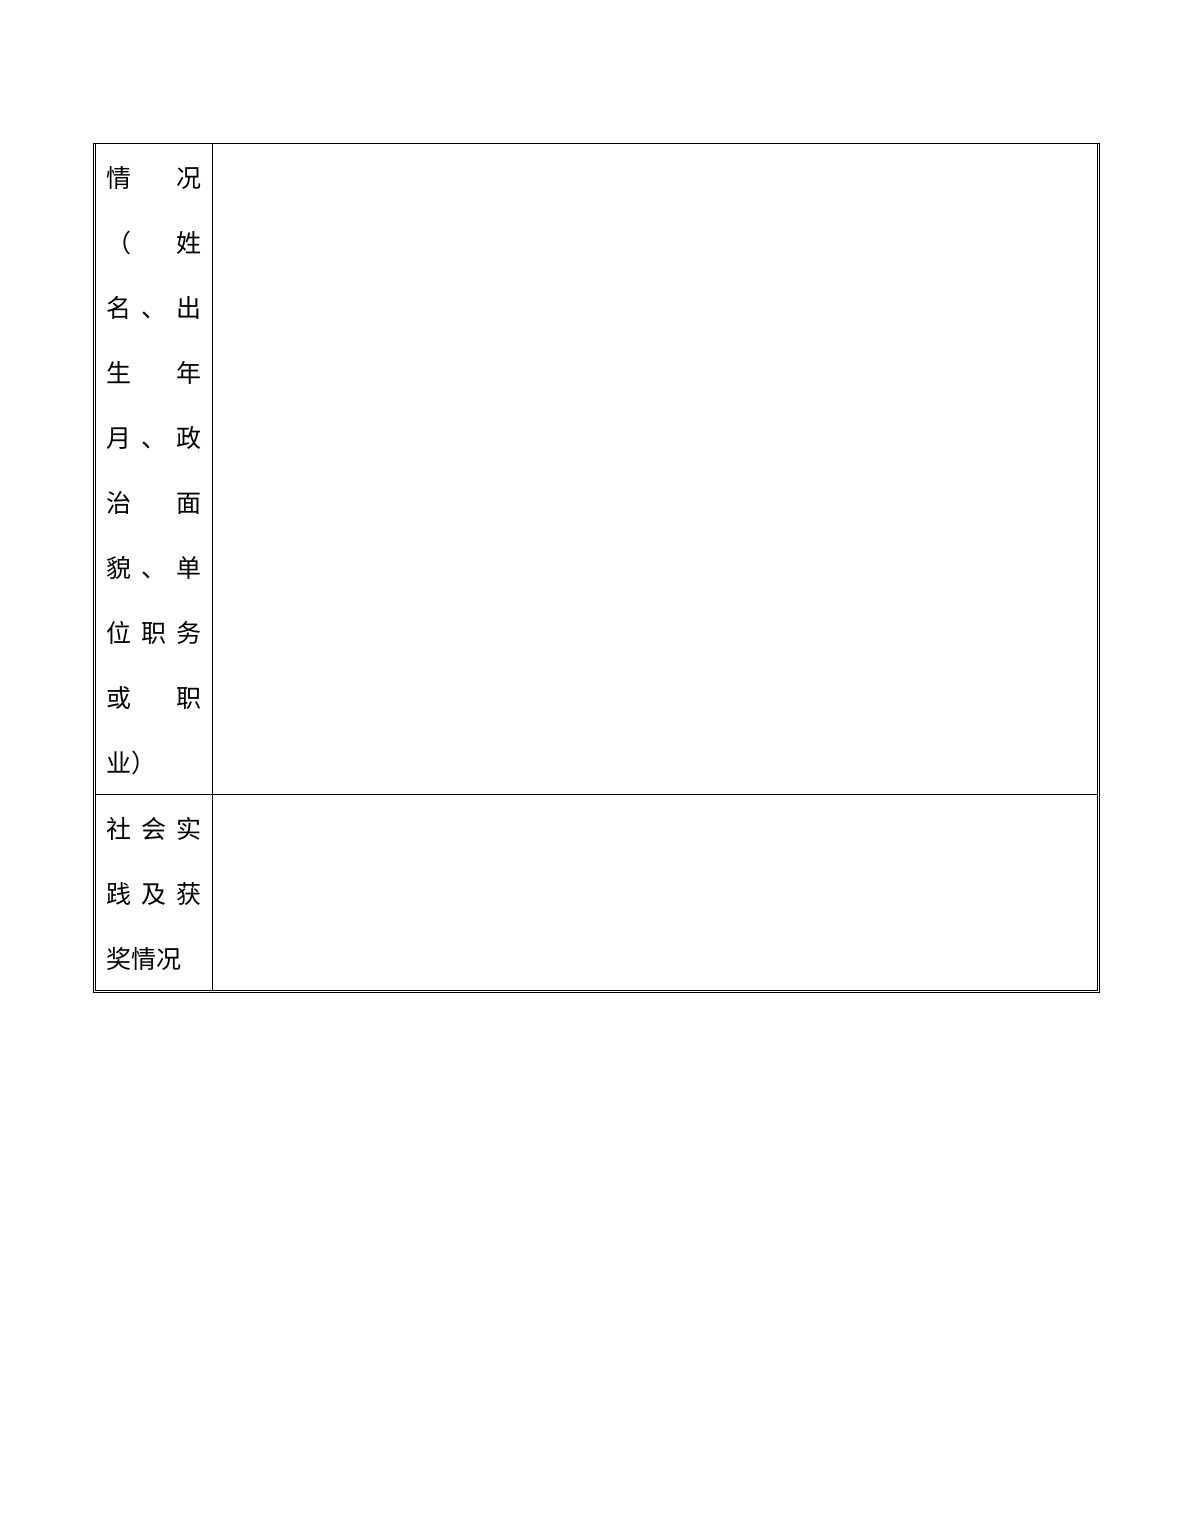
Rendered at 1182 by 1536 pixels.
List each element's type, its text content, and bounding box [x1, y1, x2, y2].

table_cell [213, 795, 1097, 990]
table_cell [96, 144, 212, 794]
table_cell [213, 144, 1097, 794]
table_cell 社会实践及获奖情况 [96, 795, 212, 990]
